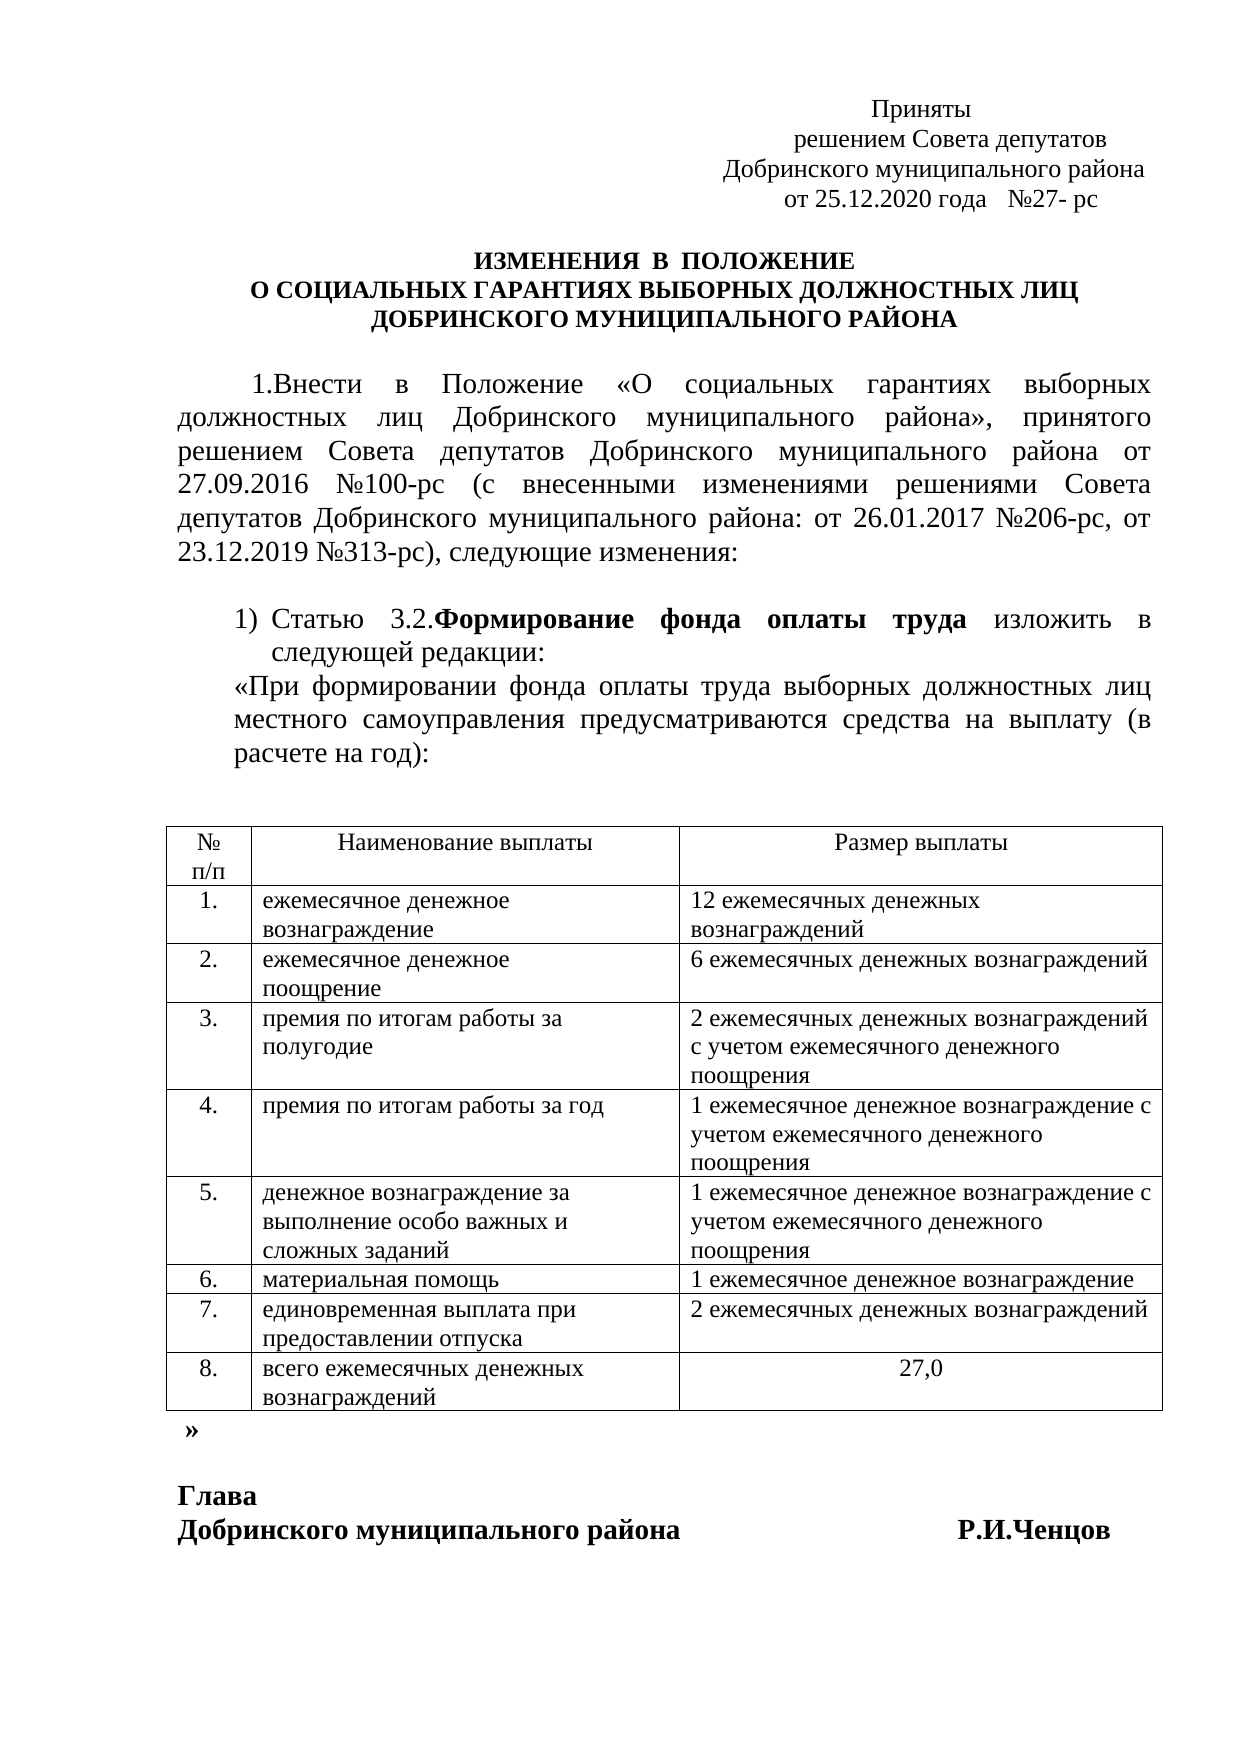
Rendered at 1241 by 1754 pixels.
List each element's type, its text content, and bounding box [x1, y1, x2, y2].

table_cell 2 ежемесячных денежных вознаграждений [680, 1294, 1162, 1352]
table_cell 2 ежемесячных денежных вознаграждений с учетом ежемесячного денежного поощрения [680, 1003, 1162, 1089]
table_cell 7. [167, 1294, 251, 1352]
table_cell ежемесячное денежное вознаграждение [252, 886, 679, 943]
table_cell 1 ежемесячное денежное вознаграждение с учетом ежемесячного денежного поощрения [680, 1090, 1162, 1176]
text » [177, 1411, 1152, 1445]
table_header № п/п [167, 827, 251, 884]
table_cell единовременная выплата при предоставлении отпуска [252, 1294, 679, 1352]
table_cell 27,0 [680, 1353, 1162, 1410]
text «При формировании фонда оплаты труда выборных должностных лиц местного самоуправления предусматриваются средства на выплату (в расчете на год): [233, 668, 1152, 768]
text Глава [177, 1478, 1152, 1512]
text Добринского муниципального района [177, 153, 1152, 183]
table_cell премия по итогам работы за полугодие [252, 1003, 679, 1089]
table_cell 1 ежемесячное денежное вознаграждение с учетом ежемесячного денежного поощрения [680, 1177, 1162, 1263]
table_cell 6. [167, 1265, 251, 1293]
table_cell 2. [167, 944, 251, 1002]
table_cell 6 ежемесячных денежных вознаграждений [680, 944, 1162, 1002]
table_cell 3. [167, 1003, 251, 1089]
text Добринского муниципального района Р.И.Ченцов [177, 1512, 1152, 1546]
table_cell 12 ежемесячных денежных вознаграждений [680, 886, 1162, 943]
text ДОБРИНСКОГО МУНИЦИПАЛЬНОГО РАЙОНА [177, 304, 1152, 332]
table_cell 1 ежемесячное денежное вознаграждение [680, 1265, 1162, 1293]
text Приняты [177, 93, 1152, 123]
text решением Совета депутатов [177, 123, 1152, 153]
table_cell 4. [167, 1090, 251, 1176]
table_cell 8. [167, 1353, 251, 1410]
table_header Размер выплаты [680, 827, 1162, 884]
table_cell материальная помощь [252, 1265, 679, 1293]
table_cell премия по итогам работы за год [252, 1090, 679, 1176]
table_cell 1. [167, 886, 251, 943]
text от 25.12.2020 года №27- рс [177, 183, 1152, 213]
table_cell ежемесячное денежное поощрение [252, 944, 679, 1002]
text 1.Внести в Положение «О социальных гарантиях выборных должностных лиц Добринского муниципального района», принятого решением Совета депутатов Добринского муниципального района от 27.09.2016 №100-рс (с внесенными изменениями решениями Совета депутатов Добринского муниципального района: от 26.01.2017 №206-рс, от 23.12.2019 №313-рс), следующие изменения: [177, 366, 1152, 567]
table_cell 5. [167, 1177, 251, 1263]
text ИЗМЕНЕНИЯ В ПОЛОЖЕНИЕ [177, 246, 1152, 275]
list Статью 3.2.Формирование фонда оплаты труда изложить в следующей редакции: [233, 601, 1152, 668]
table_header Наименование выплаты [252, 827, 679, 884]
text О СОЦИАЛЬНЫХ ГАРАНТИЯХ ВЫБОРНЫХ ДОЛЖНОСТНЫХ ЛИЦ [177, 275, 1152, 304]
table_cell денежное вознаграждение за выполнение особо важных и сложных заданий [252, 1177, 679, 1263]
table_cell всего ежемесячных денежных вознаграждений [252, 1353, 679, 1410]
